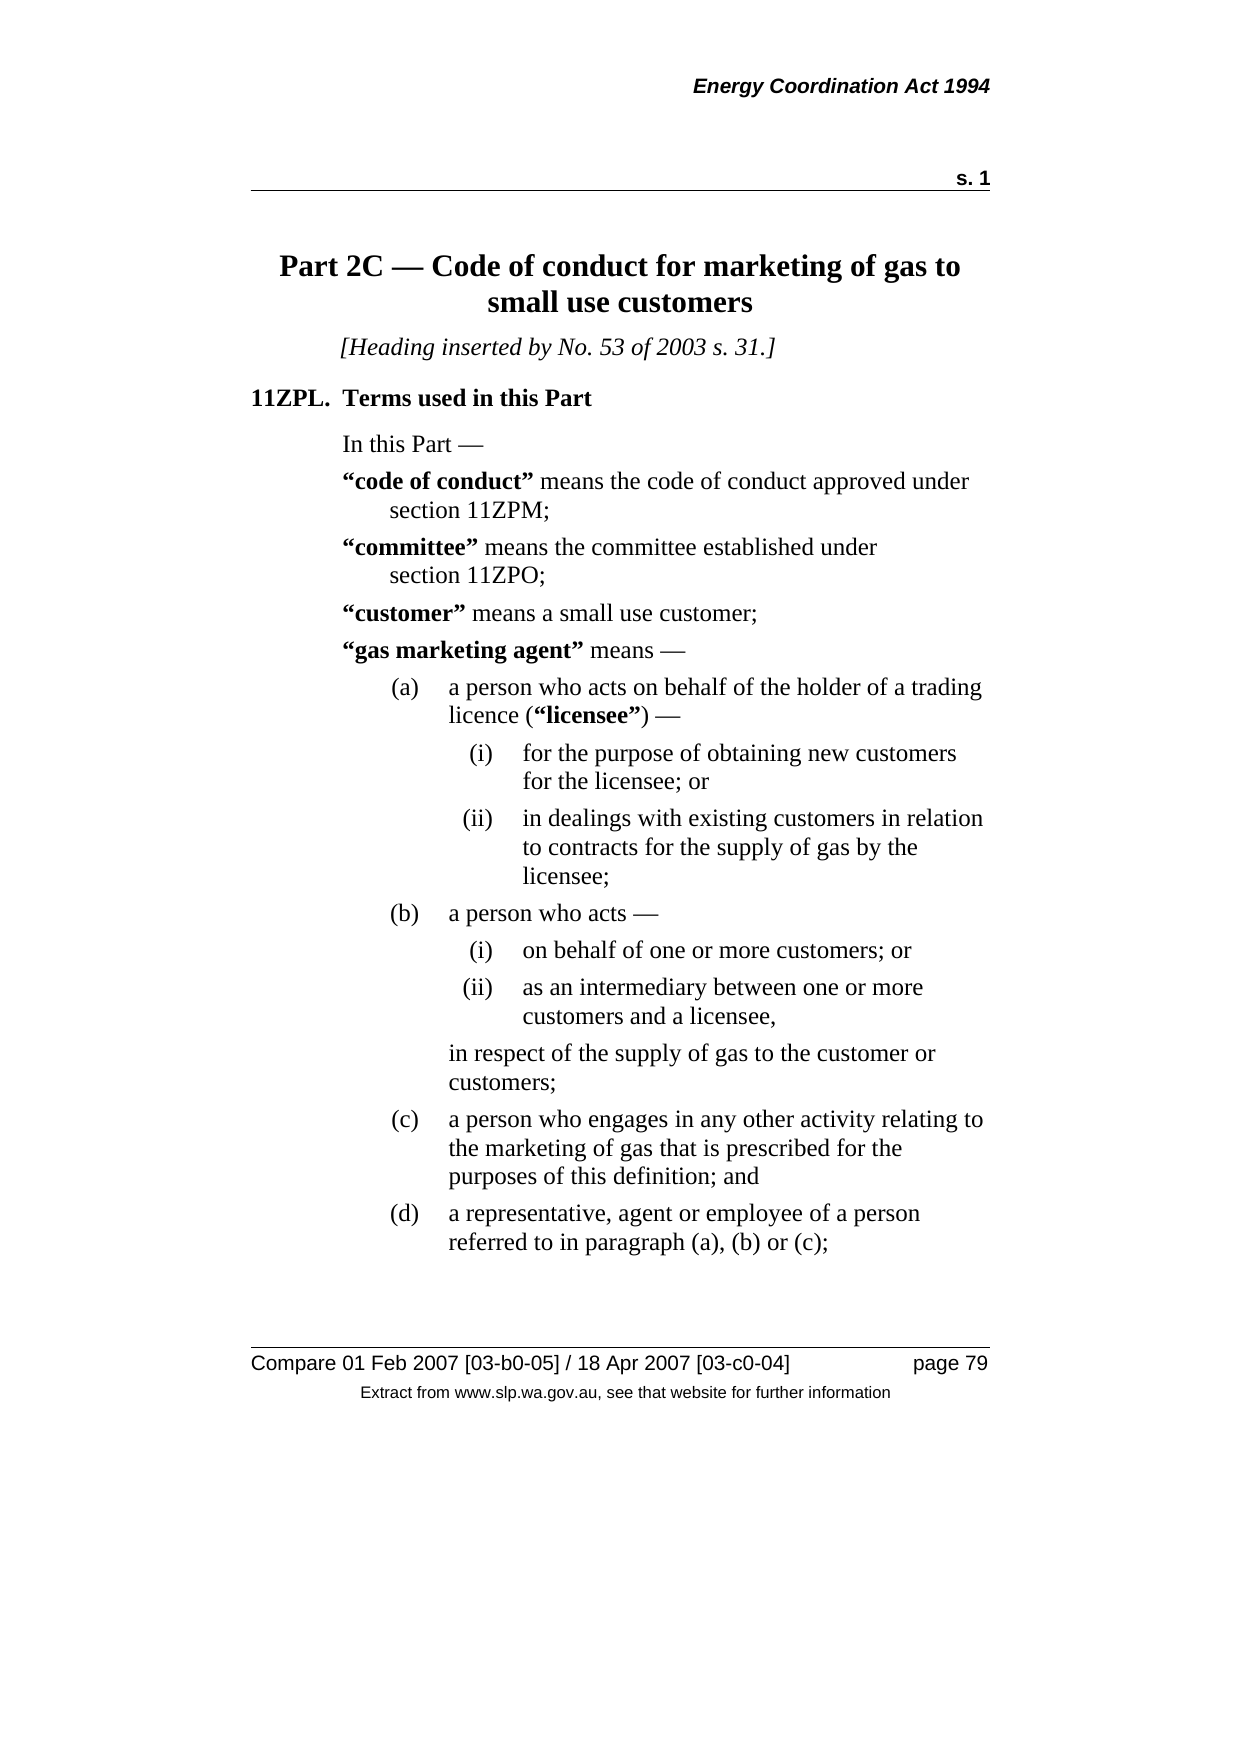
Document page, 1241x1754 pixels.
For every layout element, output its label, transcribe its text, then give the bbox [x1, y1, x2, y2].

subtitle Part 2C — Code of conduct for marketing of gas to small use customers [251, 247, 990, 319]
text (ii) in dealings with existing customers in relation to contracts for the supply of gas by the licensee; [251, 803, 990, 890]
text (i) on behalf of one or more customers; or [251, 935, 990, 964]
subtitle [Heading inserted by No. 53 of 2003 s. 31.] [251, 332, 990, 361]
text (b) a person who acts — [251, 898, 990, 927]
text in respect of the supply of gas to the customer or customers; [251, 1038, 990, 1096]
text (c) a person who engages in any other activity relating to the marketing of gas that is prescribed for the purposes of this definition; and [251, 1104, 990, 1190]
text (a) a person who acts on behalf of the holder of a trading licence (“licensee”) — [251, 672, 990, 729]
text “committee” means the committee established under section 11ZPO; [251, 532, 990, 589]
text (ii) as an intermediary between one or more customers and a licensee, [251, 972, 990, 1030]
text “customer” means a small use customer; [251, 598, 990, 626]
subtitle 11ZPL. Terms used in this Part [251, 383, 990, 412]
text In this Part — [251, 429, 990, 458]
text (d) a representative, agent or employee of a person referred to in paragraph (a), (b) or (c); [251, 1198, 990, 1256]
text (i) for the purpose of obtaining new customers for the licensee; or [251, 738, 990, 795]
text “code of conduct” means the code of conduct approved under section 11ZPM; [251, 466, 990, 523]
text “gas marketing agent” means — [251, 635, 990, 663]
